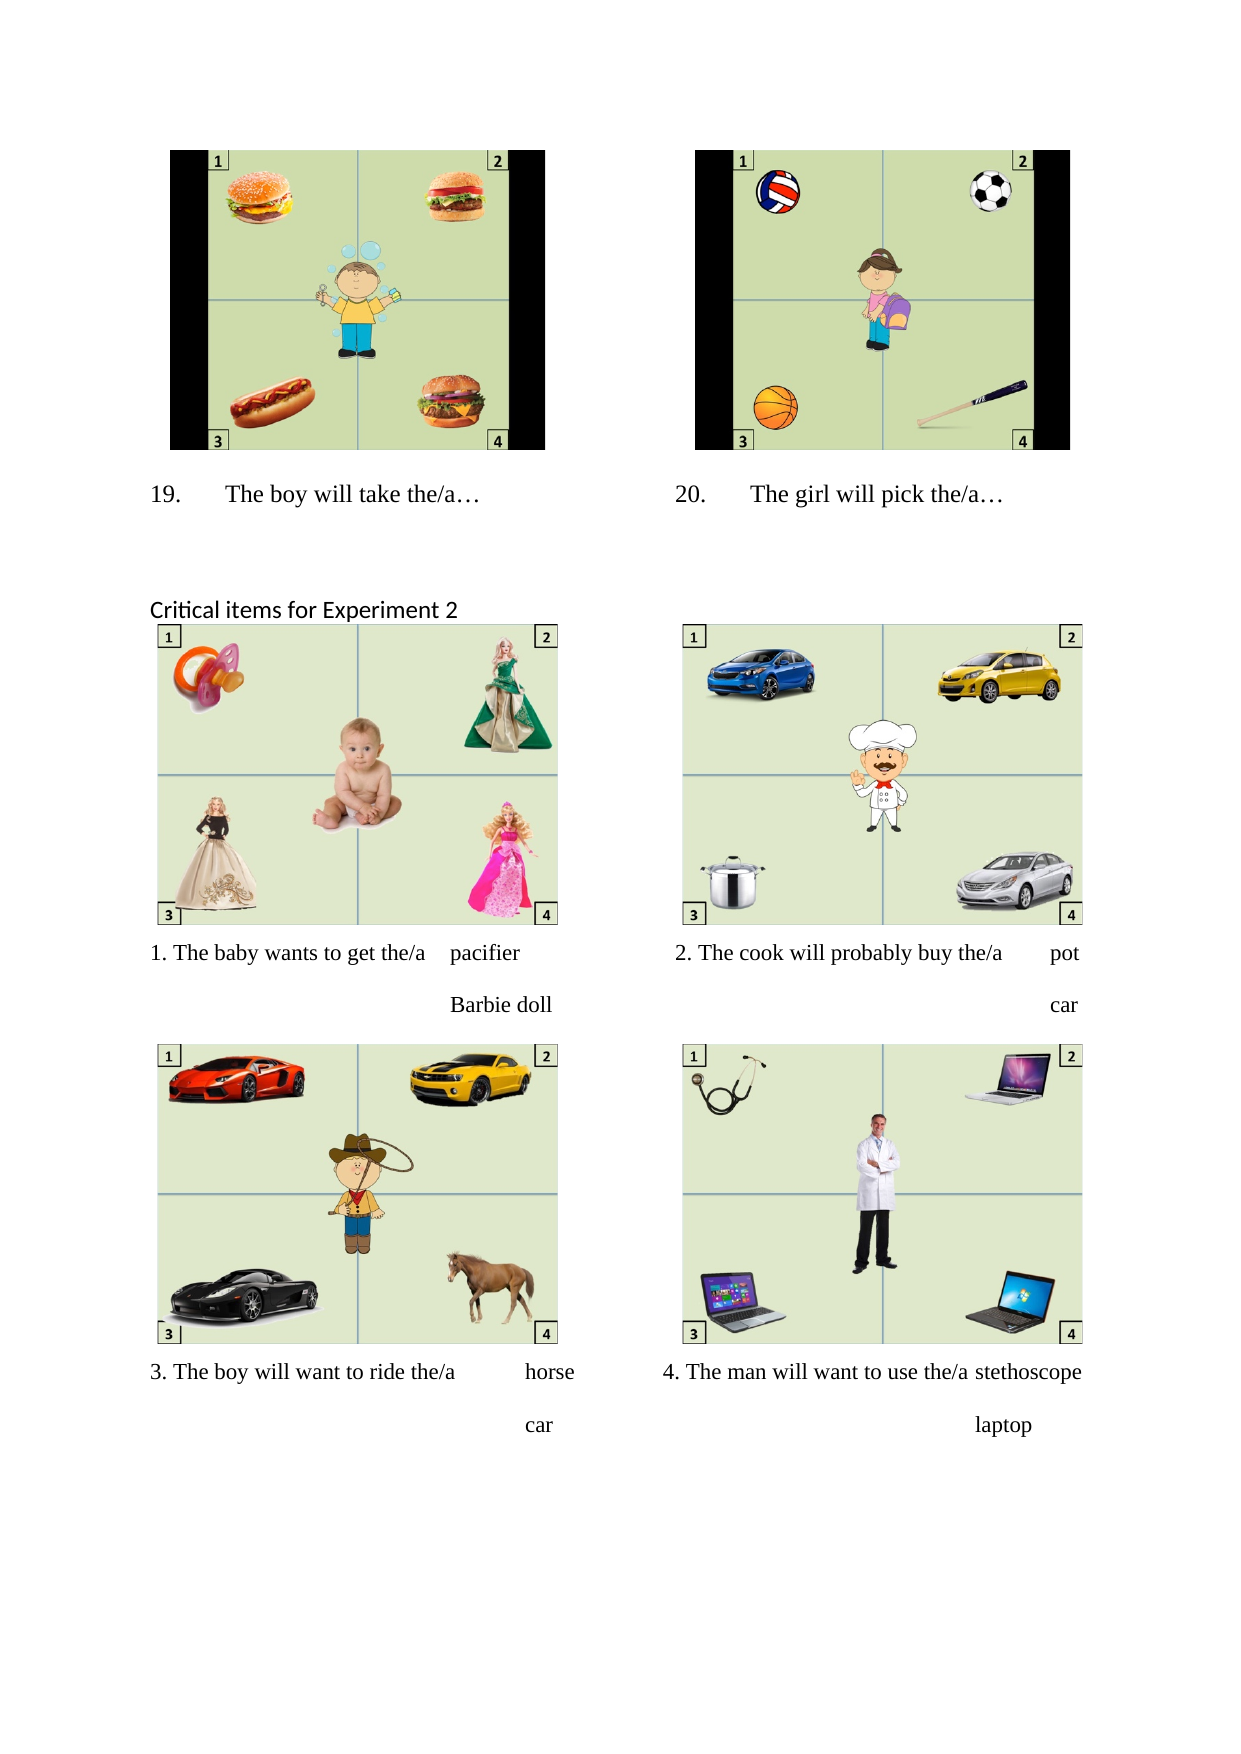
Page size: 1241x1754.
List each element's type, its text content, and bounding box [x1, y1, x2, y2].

text Barbie doll car [375, 991, 1090, 1018]
picture [157, 1044, 558, 1344]
text 3. The boy will want to ride the/a horse 4. The man will want to use the/a stethoscope [150, 1358, 1090, 1385]
text Critical items for Experiment 2 [150, 594, 1090, 624]
text 1. The baby wants to get the/a pacifier 2. The cook will probably buy the/a pot [150, 939, 1090, 965]
picture [682, 624, 1083, 925]
text 19. The boy will take the/a… 20. The girl will pick the/a… [150, 479, 1090, 507]
picture [682, 1044, 1083, 1344]
picture [695, 150, 1071, 450]
picture [157, 624, 558, 925]
picture [170, 150, 546, 450]
text car laptop [150, 1411, 1090, 1437]
